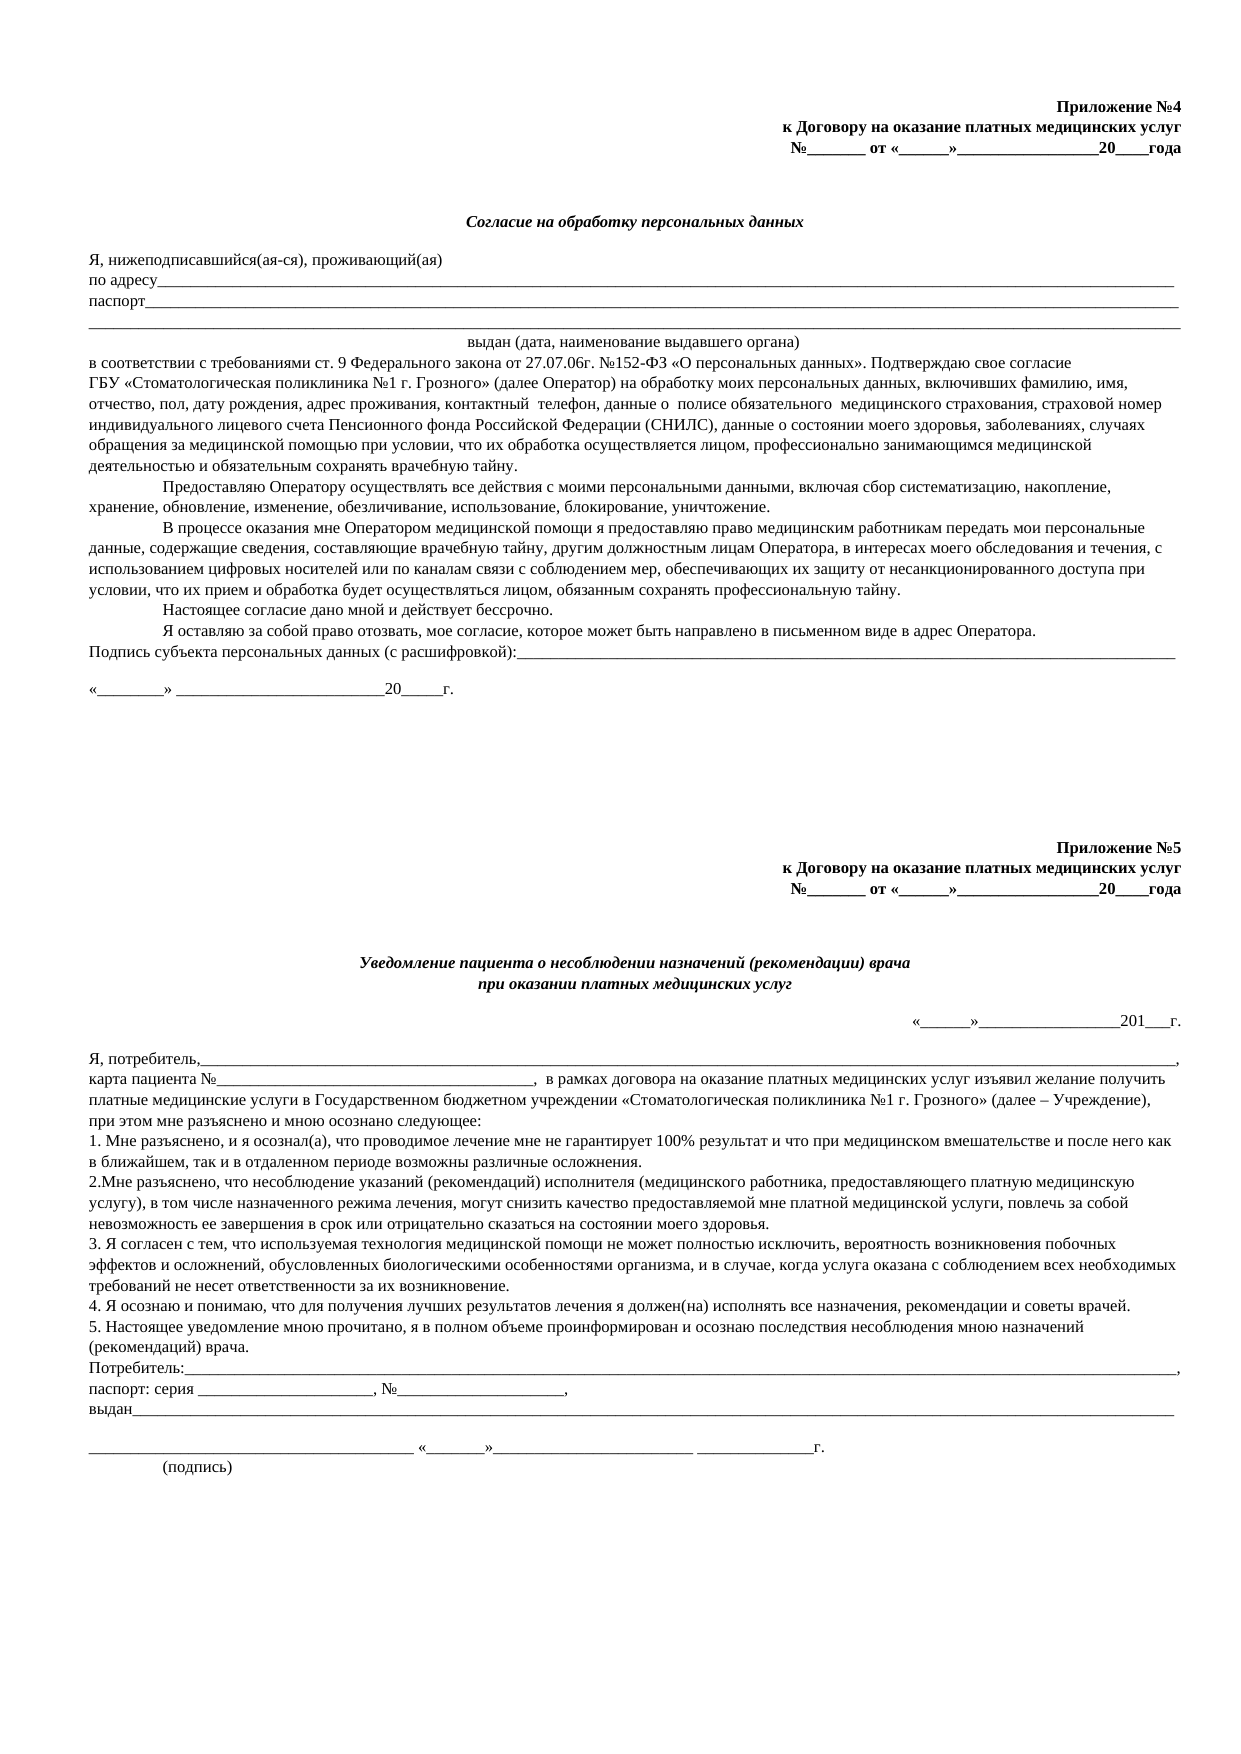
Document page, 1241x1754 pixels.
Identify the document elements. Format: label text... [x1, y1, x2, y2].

text Приложение №4 к Договору на оказание платных медицинских услуг №_______ от «______»_________________20____года [89, 96, 1181, 157]
text Согласие на обработку персональных данных [89, 212, 1181, 231]
text _______________________________________ «_______»________________________ ______________г. (подпись) [89, 1436, 1181, 1476]
text Я, потребитель,_____________________________________________________________________________________________________________________, карта пациента №______________________________________, в рамках договора на оказание платных медицинских услуг изъявил желание получить платные медицинские услуги в Государственном бюджетном учреждении «Стоматологическая поликлиника №1 г. Грозного» (далее – Учреждение), при этом мне разъяснено и мною осознано следующее: 1. Мне разъяснено, и я осознал(а), что проводимое лечение мне не гарантирует 100% результат и что при медицинском вмешательстве и после него как в ближайшем, так и в отдаленном периоде возможны различные осложнения. 2.Мне разъяснено, что несоблюдение указаний (рекомендаций) исполнителя (медицинского работника, предоставляющего платную медицинскую услугу), в том числе назначенного режима лечения, могут снизить качество предоставляемой мне платной медицинской услуги, повлечь за собой невозможность ее завершения в срок или отрицательно сказаться на состоянии моего здоровья. 3. Я согласен с тем, что используемая технология медицинской помощи не может полностью исключить, вероятность возникновения побочных эффектов и осложнений, обусловленных биологическими особенностями организма, и в случае, когда услуга оказана с соблюдением всех необходимых требований не несет ответственности за их возникновение. 4. Я осознаю и понимаю, что для получения лучших результатов лечения я должен(на) исполнять все назначения, рекомендации и советы врачей. 5. Настоящее уведомление мною прочитано, я в полном объеме проинформирован и осознаю последствия несоблюдения мною назначений (рекомендаций) врача. Потребитель:_______________________________________________________________________________________________________________________, паспорт: серия _____________________, №____________________, выдан_____________________________________________________________________________________________________________________________ [89, 1048, 1181, 1418]
text «________» _________________________20_____г. [89, 679, 1181, 698]
text Я, нижеподписавшийся(ая-ся), проживающий(ая) по адресу__________________________________________________________________________________________________________________________ паспорт_______________________________________________________________________________________________________________________________________________________________________________________________________________________________________________________________ выдан (дата, наименование выдавшего органа) в соответствии с требованиями ст. 9 Федерального закона от 27.07.06г. №152-ФЗ «О персональных данных». Подтверждаю свое согласие ГБУ «Стоматологическая поликлиника №1 г. Грозного» (далее Оператор) на обработку моих персональных данных, включивших фамилию, имя, отчество, пол, дату рождения, адрес проживания, контактный телефон, данные о полисе обязательного медицинского страхования, страховой номер индивидуального лицевого счета Пенсионного фонда Российской Федерации (СНИЛС), данные о состоянии моего здоровья, заболеваниях, случаях обращения за медицинской помощью при условии, что их обработка осуществляется лицом, профессионально занимающимся медицинской деятельностью и обязательным сохранять врачебную тайну. Предоставляю Оператору осуществлять все действия с моими персональными данными, включая сбор систематизацию, накопление, хранение, обновление, изменение, обезличивание, использование, блокирование, уничтожение. В процессе оказания мне Оператором медицинской помощи я предоставляю право медицинским работникам передать мои персональные данные, содержащие сведения, составляющие врачебную тайну, другим должностным лицам Оператора, в интересах моего обследования и течения, с использованием цифровых носителей или по каналам связи с соблюдением мер, обеспечивающих их защиту от несанкционированного доступа при условии, что их прием и обработка будет осуществляться лицом, обязанным сохранять профессиональную тайну. Настоящее согласие дано мной и действует бессрочно. Я оставляю за собой право отозвать, мое согласие, которое может быть направлено в письменном виде в адрес Оператора. Подпись субъекта персональных данных (с расшифровкой):_______________________________________________________________________________ [89, 249, 1181, 661]
text Приложение №5 к Договору на оказание платных медицинских услуг №_______ от «______»_________________20____года [89, 837, 1181, 898]
text Уведомление пациента о несоблюдении назначений (рекомендации) врача при оказании платных медицинских услуг [89, 953, 1181, 993]
text «______»_________________201___г. [89, 1011, 1181, 1030]
